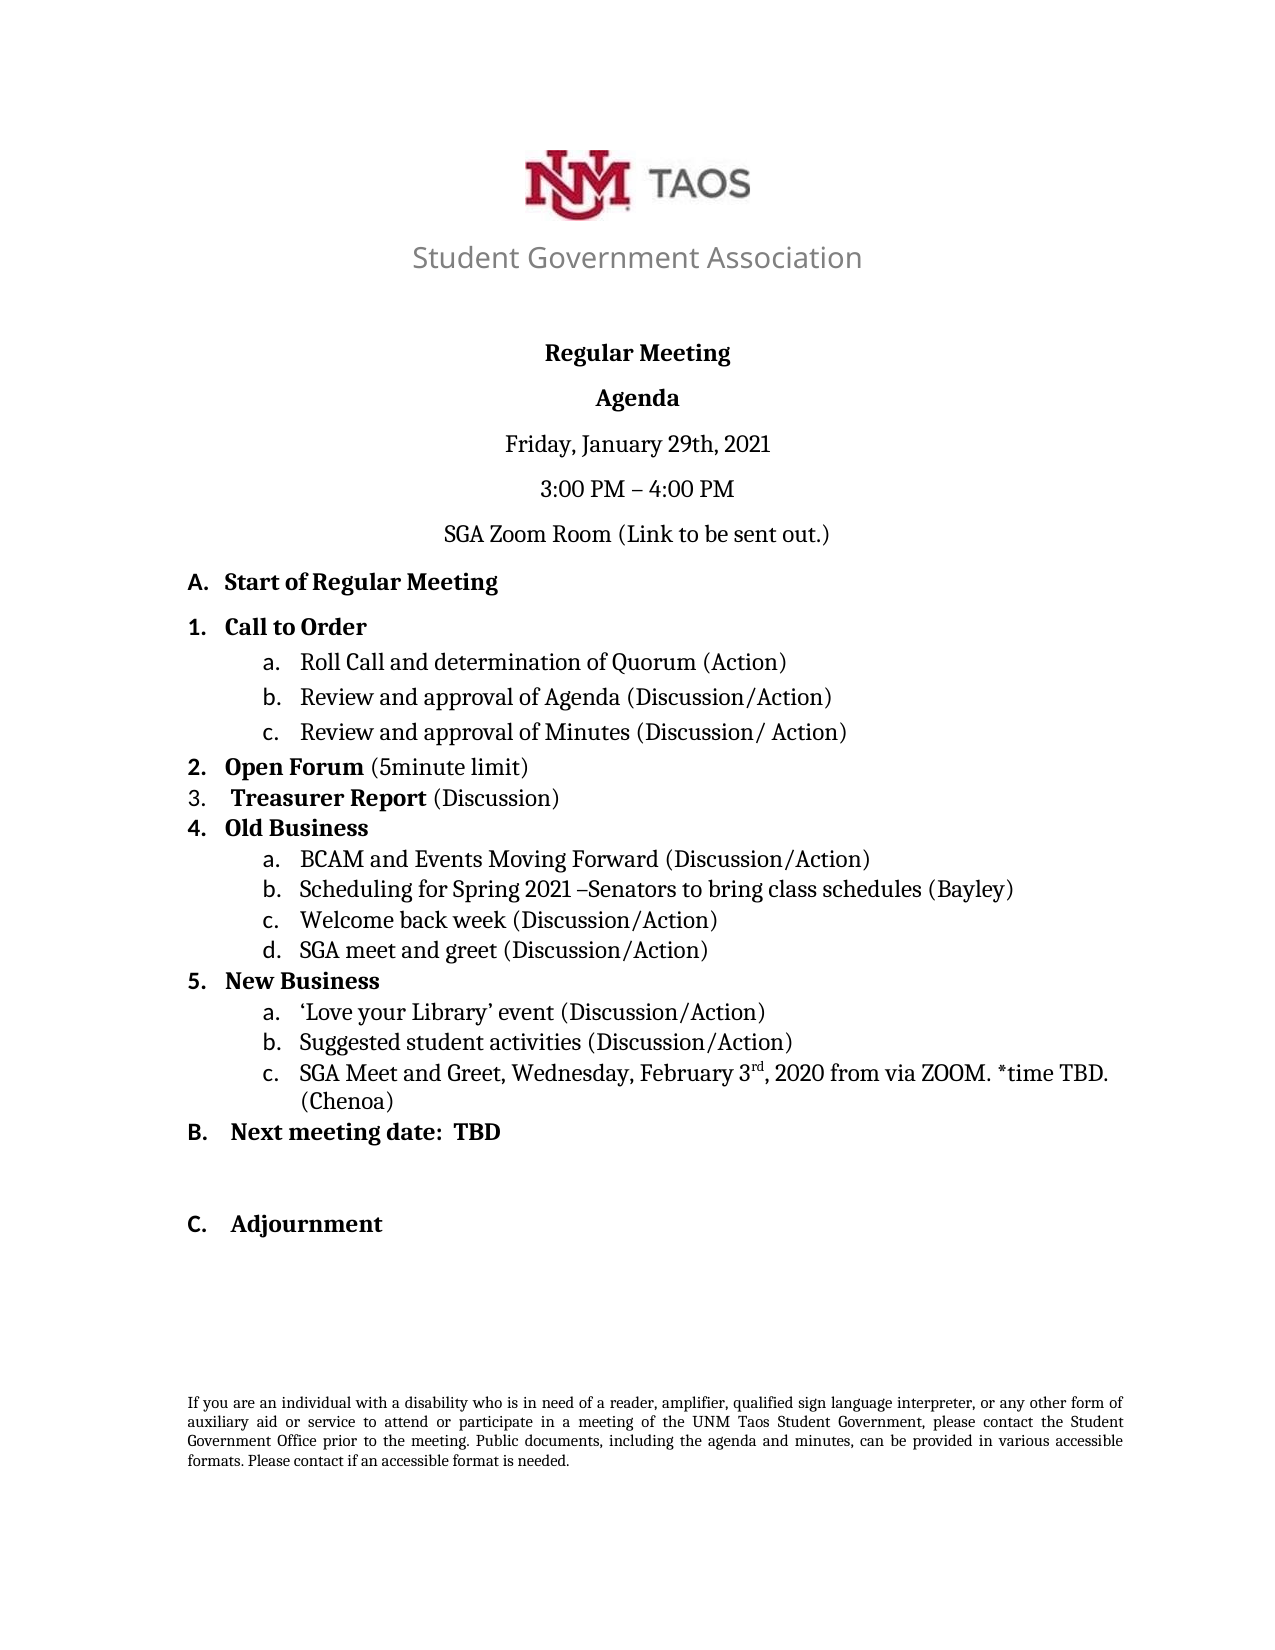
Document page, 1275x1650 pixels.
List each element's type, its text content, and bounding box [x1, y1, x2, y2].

list SGA Meet and Greet, Wednesday, February 3rd, 2020 from via ZOOM. *time TBD. (Chenoa) [262, 1057, 1125, 1116]
list Start of Regular Meeting [187, 566, 1125, 596]
list Call to Order [187, 612, 1125, 642]
list Open Forum (5minute limit) [187, 752, 1125, 782]
list Welcome back week (Discussion/Action) [262, 904, 1125, 935]
text Student Government Association [150, 237, 1125, 277]
list Treasurer Report (Discussion) [187, 782, 1125, 813]
text If you are an individual with a disability who is in need of a reader, amplifier, qualified sign language interpreter, or any other form of auxiliary aid or service to attend or participate in a meeting of the UNM Taos Student Government, please contact the Student Government Office prior to the meeting. Public documents, including the agenda and minutes, can be provided in various accessible formats. Please contact if an accessible format is needed. [187, 1393, 1125, 1470]
list SGA meet and greet (Discussion/Action) [262, 935, 1125, 965]
list Suggested student activities (Discussion/Action) [262, 1026, 1125, 1057]
list Roll Call and determination of Quorum (Action) [262, 647, 1125, 677]
text Regular Meeting [150, 339, 1125, 367]
list Adjournment [187, 1209, 1125, 1239]
text Friday, January 29th, 2021 [150, 429, 1125, 458]
text SGA Zoom Room (Link to be sent out.) [150, 520, 1125, 549]
text 3:00 PM – 4:00 PM [150, 475, 1125, 504]
list Review and approval of Agenda (Discussion/Action) [262, 682, 1125, 712]
list BCAM and Events Moving Forward (Discussion/Action) [262, 843, 1125, 874]
picture [525, 150, 750, 221]
list Scheduling for Spring 2021 –Senators to bring class schedules (Bayley) [262, 874, 1125, 904]
list Old Business [187, 813, 1125, 843]
list Review and approval of Minutes (Discussion/ Action) [262, 717, 1125, 747]
list New Business [187, 965, 1125, 996]
list ‘Love your Library’ event (Discussion/Action) [262, 996, 1125, 1026]
list Next meeting date: TBD [187, 1116, 1125, 1147]
text Agenda [150, 384, 1125, 413]
